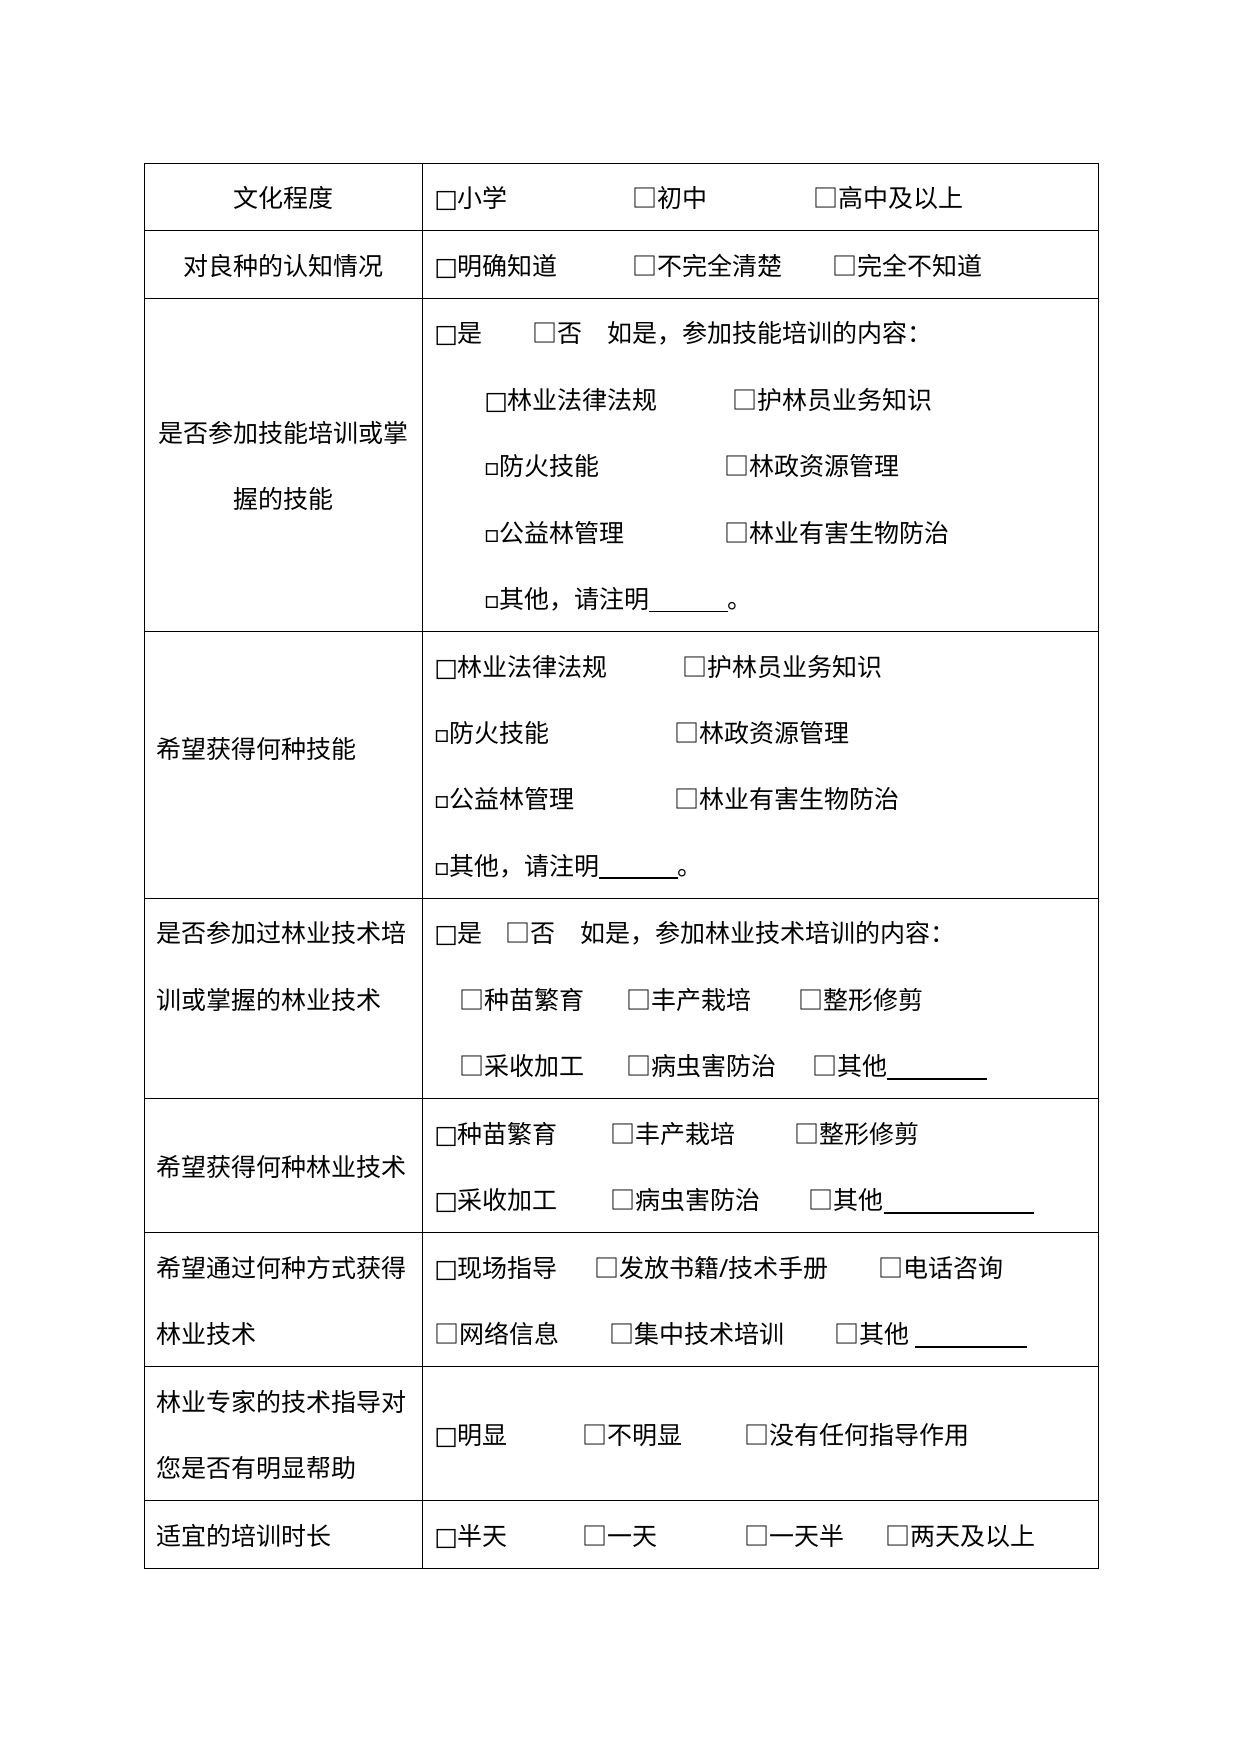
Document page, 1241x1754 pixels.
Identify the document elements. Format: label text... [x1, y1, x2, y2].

table_cell 希望获得何种林业技术 [145, 1099, 422, 1232]
table_cell □林业法律法规 □护林员业务知识 □防火技能 □林政资源管理 □公益林管理 □林业有害生物防治 □其他，请注明 。 [423, 632, 1098, 898]
table_cell □现场指导 □发放书籍/技术手册 □电话咨询 □网络信息 □集中技术培训 □其他 [423, 1233, 1098, 1366]
table_cell 是否参加过林业技术培训或掌握的林业技术 [145, 899, 422, 1098]
table_cell 希望通过何种方式获得林业技术 [145, 1233, 422, 1366]
table_cell □明显 □不明显 □没有任何指导作用 [423, 1367, 1098, 1500]
table_cell 适宜的培训时长 [145, 1501, 422, 1567]
table_cell 林业专家的技术指导对您是否有明显帮助 [145, 1367, 422, 1500]
table_cell 对良种的认知情况 [145, 231, 422, 297]
table_cell □明确知道 □不完全清楚 □完全不知道 [423, 231, 1098, 297]
table_cell 希望获得何种技能 [145, 632, 422, 898]
table_cell □是 □否 如是，参加技能培训的内容： □林业法律法规 □护林员业务知识 □防火技能 □林政资源管理 □公益林管理 □林业有害生物防治 □其他，请注明 。 [423, 299, 1098, 631]
table_cell □种苗繁育 □丰产栽培 □整形修剪 □采收加工 □病虫害防治 □其他 [423, 1099, 1098, 1232]
table_cell □半天 □一天 □一天半 □两天及以上 [423, 1501, 1098, 1567]
table_cell 文化程度 [145, 164, 422, 230]
table_cell □是 □否 如是，参加林业技术培训的内容： □种苗繁育 □丰产栽培 □整形修剪 □采收加工 □病虫害防治 □其他 [423, 899, 1098, 1098]
table_cell □小学 □初中 □高中及以上 [423, 164, 1098, 230]
table_cell 是否参加技能培训或掌握的技能 [145, 299, 422, 631]
